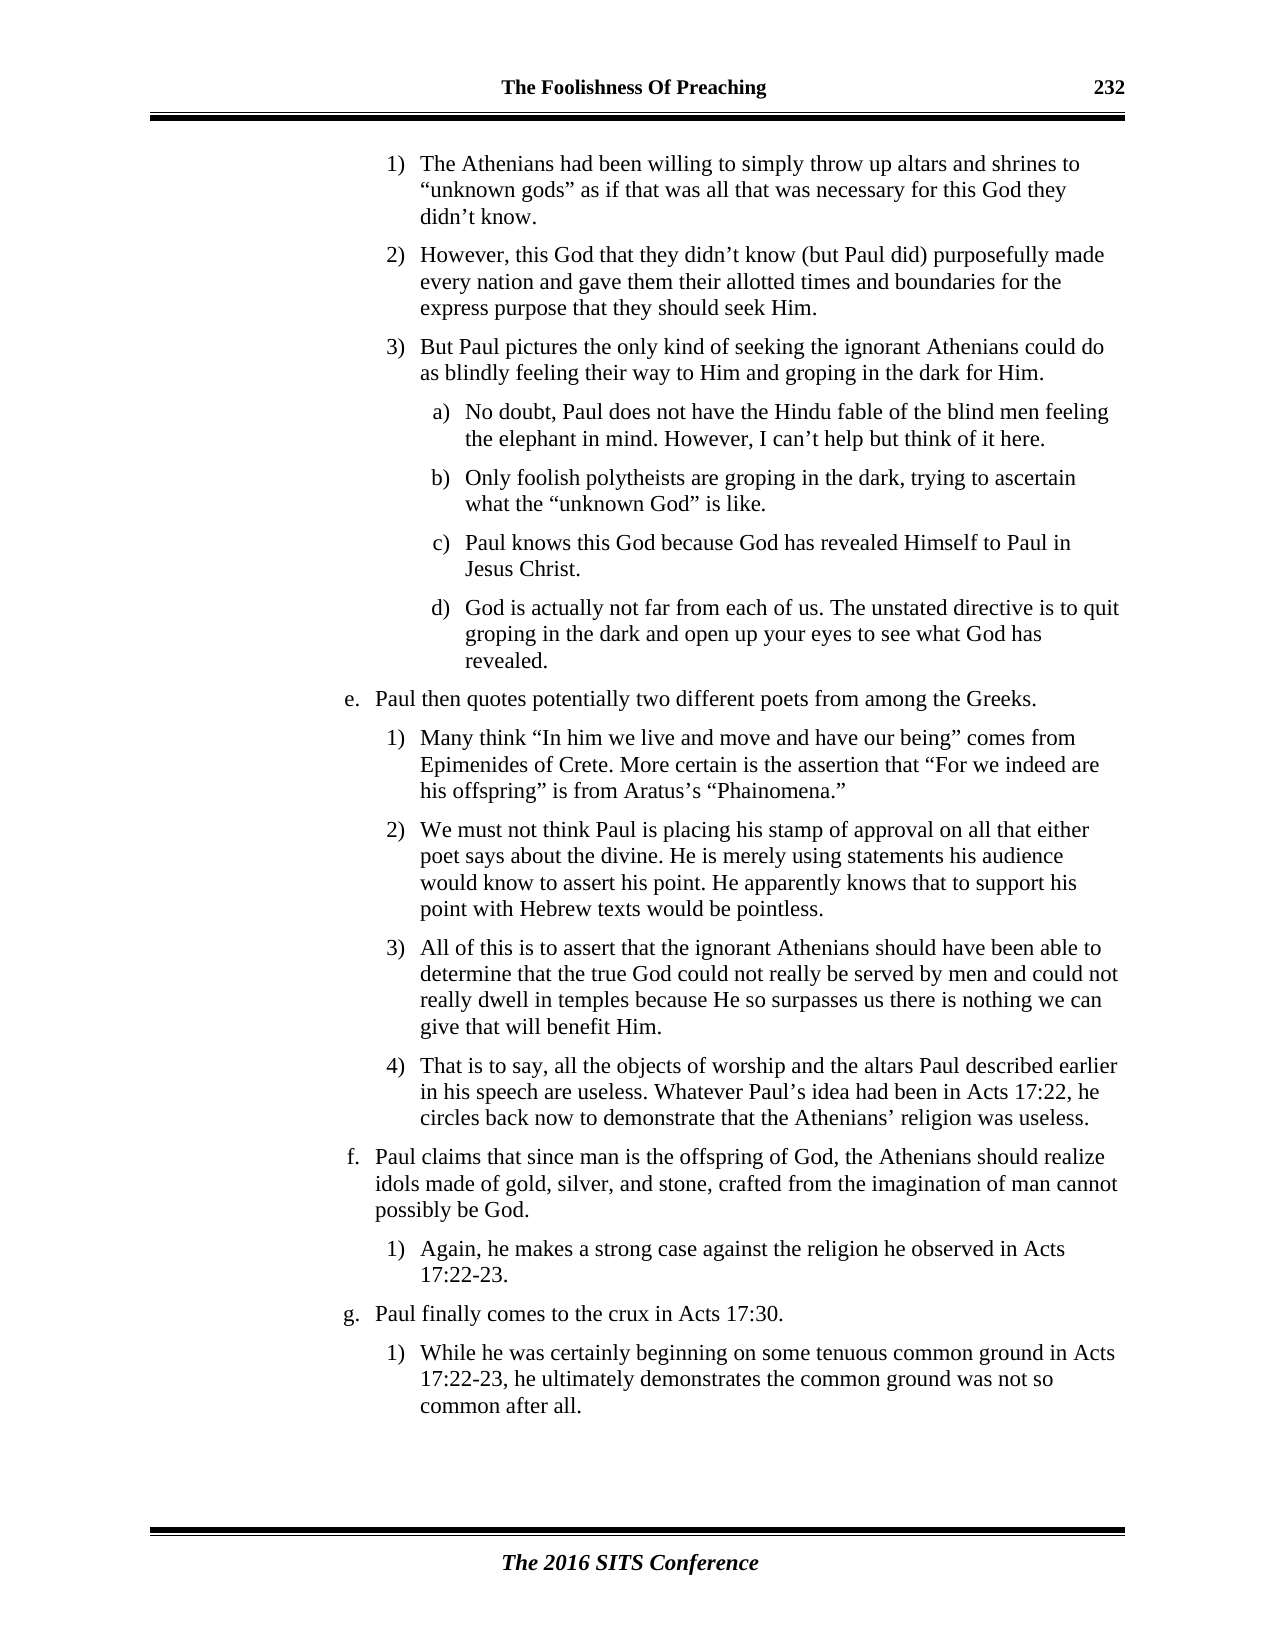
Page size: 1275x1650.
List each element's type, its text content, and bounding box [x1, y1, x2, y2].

list But Paul pictures the only kind of seeking the ignorant Athenians could do as blindly feeling their way to Him and groping in the dark for Him. [405, 333, 1125, 386]
list God is actually not far from each of us. The unstated directive is to quit groping in the dark and open up your eyes to see what God has revealed. [450, 594, 1125, 673]
list Again, he makes a strong case against the religion he observed in Acts 17:22-23. [405, 1235, 1125, 1288]
list While he was certainly beginning on some tenuous common ground in Acts 17:22-23, he ultimately demonstrates the common ground was not so common after all. [405, 1339, 1125, 1418]
list The Athenians had been willing to simply throw up altars and shrines to “unknown gods” as if that was all that was necessary for this God they didn’t know. [405, 150, 1125, 229]
list Paul knows this God because God has revealed Himself to Paul in Jesus Christ. [450, 529, 1125, 581]
list That is to say, all the objects of worship and the altars Paul described earlier in his speech are useless. Whatever Paul’s idea had been in Acts 17:22, he circles back now to demonstrate that the Athenians’ religion was useless. [405, 1052, 1125, 1131]
list No doubt, Paul does not have the Hindu fable of the blind men feeling the elephant in mind. However, I can’t help but think of it here. [450, 398, 1125, 451]
list Paul finally comes to the crux in Acts 17:30. [360, 1300, 1125, 1326]
list However, this God that they didn’t know (but Paul did) purposefully made every nation and gave them their allotted times and boundaries for the express purpose that they should seek Him. [405, 242, 1125, 321]
list We must not think Paul is placing his stamp of approval on all that either poet says about the divine. He is merely using statements his audience would know to assert his point. He apparently knows that to support his point with Hebrew texts would be pointless. [405, 816, 1125, 921]
list Many think “In him we live and move and have our being” comes from Epimenides of Crete. More certain is the assertion that “For we indeed are his offspring” is from Aratus’s “Phainomena.” [405, 724, 1125, 803]
list Paul claims that since man is the offspring of God, the Athenians should realize idols made of gold, silver, and stone, crafted from the imagination of man cannot possibly be God. [360, 1143, 1125, 1222]
list All of this is to assert that the ignorant Athenians should have been able to determine that the true God could not really be served by men and could not really dwell in temples because He so surpasses us there is nothing we can give that will benefit Him. [405, 934, 1125, 1039]
list Paul then quotes potentially two different poets from among the Greeks. [360, 686, 1125, 712]
list Only foolish polytheists are groping in the dark, trying to ascertain what the “unknown God” is like. [450, 463, 1125, 516]
